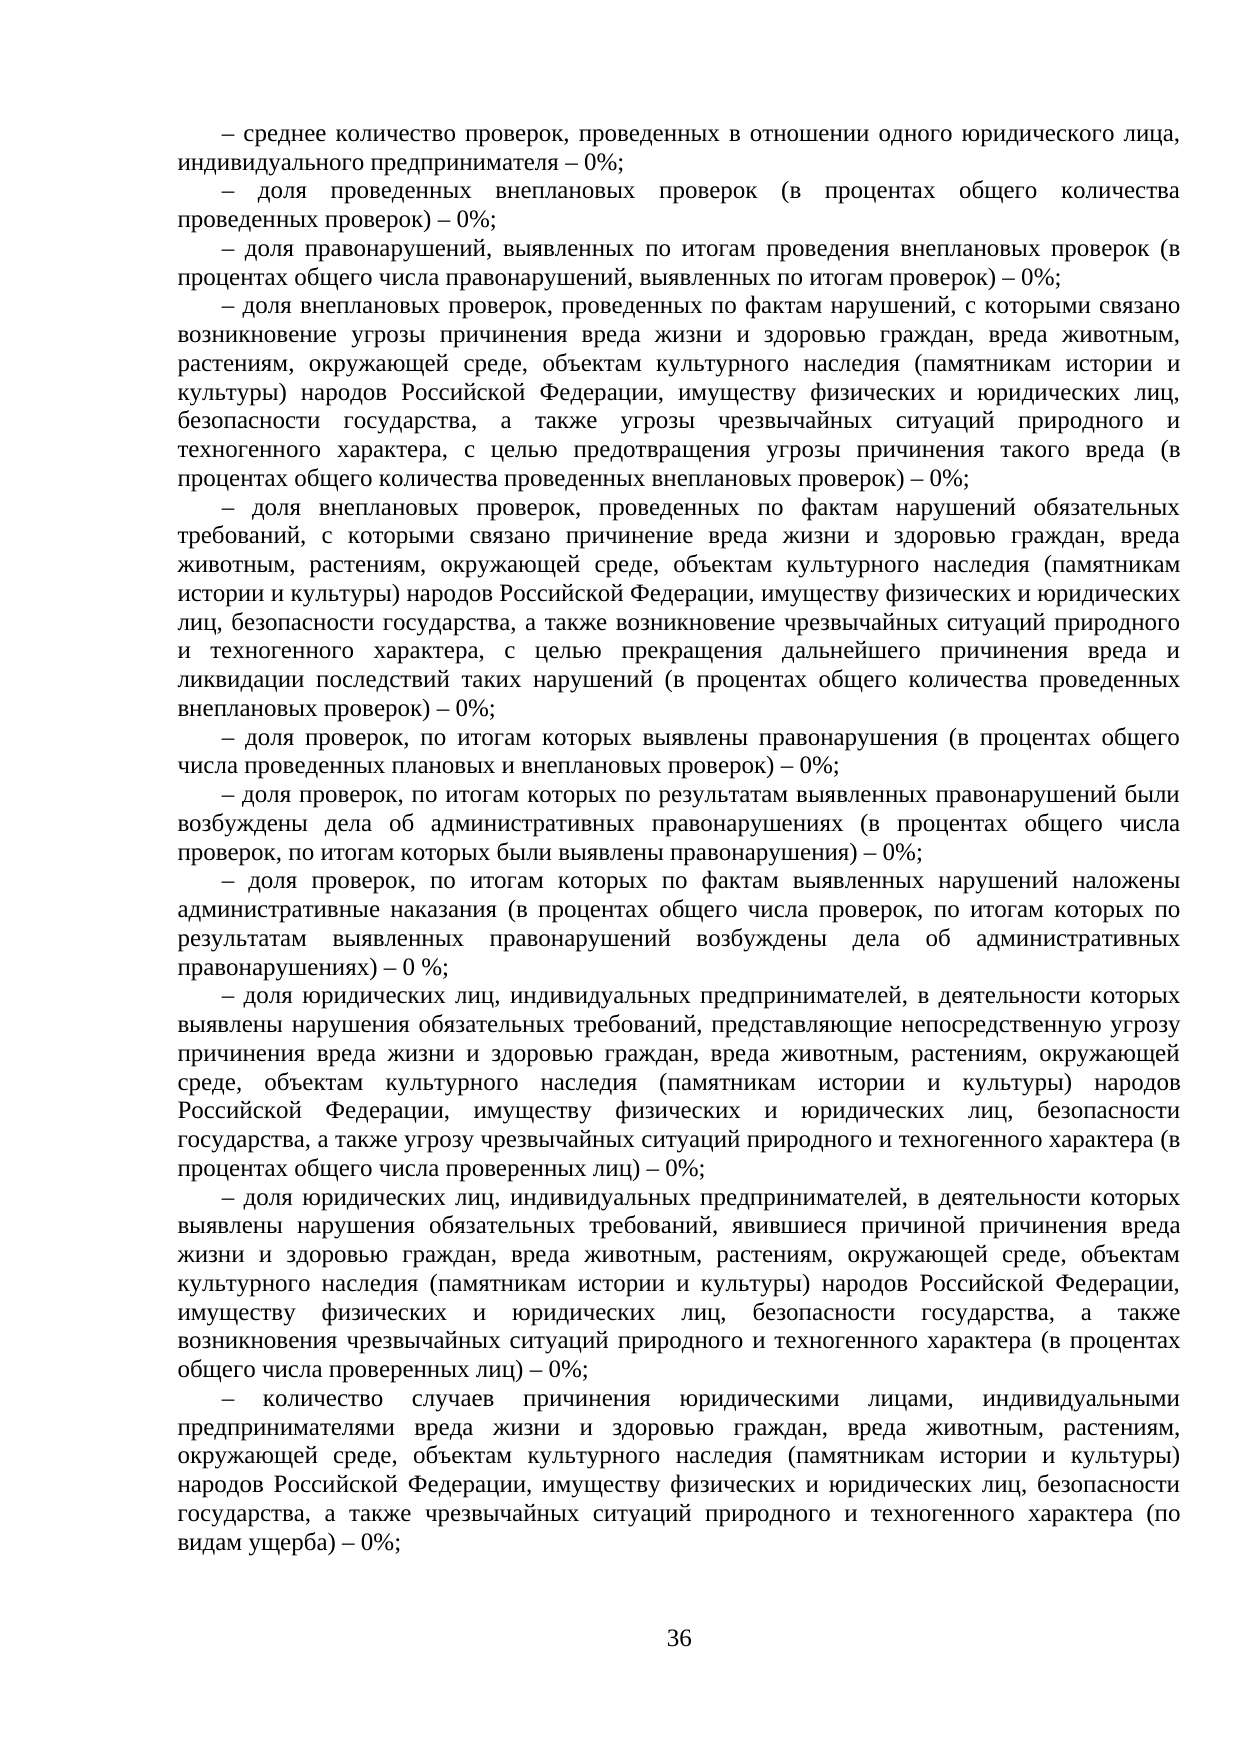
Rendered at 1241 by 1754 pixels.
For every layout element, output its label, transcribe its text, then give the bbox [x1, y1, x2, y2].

text – доля проверок, по итогам которых по фактам выявленных нарушений наложены административные наказания (в процентах общего числа проверок, по итогам которых по результатам выявленных правонарушений возбуждены дела об административных правонарушениях) – 0 %; [177, 866, 1181, 981]
text – доля проверок, по итогам которых выявлены правонарушения (в процентах общего числа проведенных плановых и внеплановых проверок) – 0%; [177, 722, 1181, 779]
text – доля проверок, по итогам которых по результатам выявленных правонарушений были возбуждены дела об административных правонарушениях (в процентах общего числа проверок, по итогам которых были выявлены правонарушения) – 0%; [177, 779, 1181, 866]
text – доля проведенных внеплановых проверок (в процентах общего количества проведенных проверок) – 0%; [177, 176, 1181, 233]
text – количество случаев причинения юридическими лицами, индивидуальными предпринимателями вреда жизни и здоровью граждан, вреда животным, растениям, окружающей среде, объектам культурного наследия (памятникам истории и культуры) народов Российской Федерации, имуществу физических и юридических лиц, безопасности государства, а также чрезвычайных ситуаций природного и техногенного характера (по видам ущерба) – 0%; [177, 1383, 1181, 1556]
text – доля юридических лиц, индивидуальных предпринимателей, в деятельности которых выявлены нарушения обязательных требований, явившиеся причиной причинения вреда жизни и здоровью граждан, вреда животным, растениям, окружающей среде, объектам культурного наследия (памятникам истории и культуры) народов Российской Федерации, имуществу физических и юридических лиц, безопасности государства, а также возникновения чрезвычайных ситуаций природного и техногенного характера (в процентах общего числа проверенных лиц) – 0%; [177, 1182, 1181, 1383]
text – среднее количество проверок, проведенных в отношении одного юридического лица, индивидуального предпринимателя – 0%; [177, 118, 1181, 176]
text – доля внеплановых проверок, проведенных по фактам нарушений обязательных требований, с которыми связано причинение вреда жизни и здоровью граждан, вреда животным, растениям, окружающей среде, объектам культурного наследия (памятникам истории и культуры) народов Российской Федерации, имуществу физических и юридических лиц, безопасности государства, а также возникновение чрезвычайных ситуаций природного и техногенного характера, с целью прекращения дальнейшего причинения вреда и ликвидации последствий таких нарушений (в процентах общего количества проведенных внеплановых проверок) – 0%; [177, 492, 1181, 722]
text – доля внеплановых проверок, проведенных по фактам нарушений, с которыми связано возникновение угрозы причинения вреда жизни и здоровью граждан, вреда животным, растениям, окружающей среде, объектам культурного наследия (памятникам истории и культуры) народов Российской Федерации, имуществу физических и юридических лиц, безопасности государства, а также угрозы чрезвычайных ситуаций природного и техногенного характера, с целью предотвращения угрозы причинения такого вреда (в процентах общего количества проведенных внеплановых проверок) – 0%; [177, 291, 1181, 492]
text – доля юридических лиц, индивидуальных предпринимателей, в деятельности которых выявлены нарушения обязательных требований, представляющие непосредственную угрозу причинения вреда жизни и здоровью граждан, вреда животным, растениям, окружающей среде, объектам культурного наследия (памятникам истории и культуры) народов Российской Федерации, имуществу физических и юридических лиц, безопасности государства, а также угрозу чрезвычайных ситуаций природного и техногенного характера (в процентах общего числа проверенных лиц) – 0%; [177, 981, 1181, 1182]
text – доля правонарушений, выявленных по итогам проведения внеплановых проверок (в процентах общего числа правонарушений, выявленных по итогам проверок) – 0%; [177, 233, 1181, 291]
